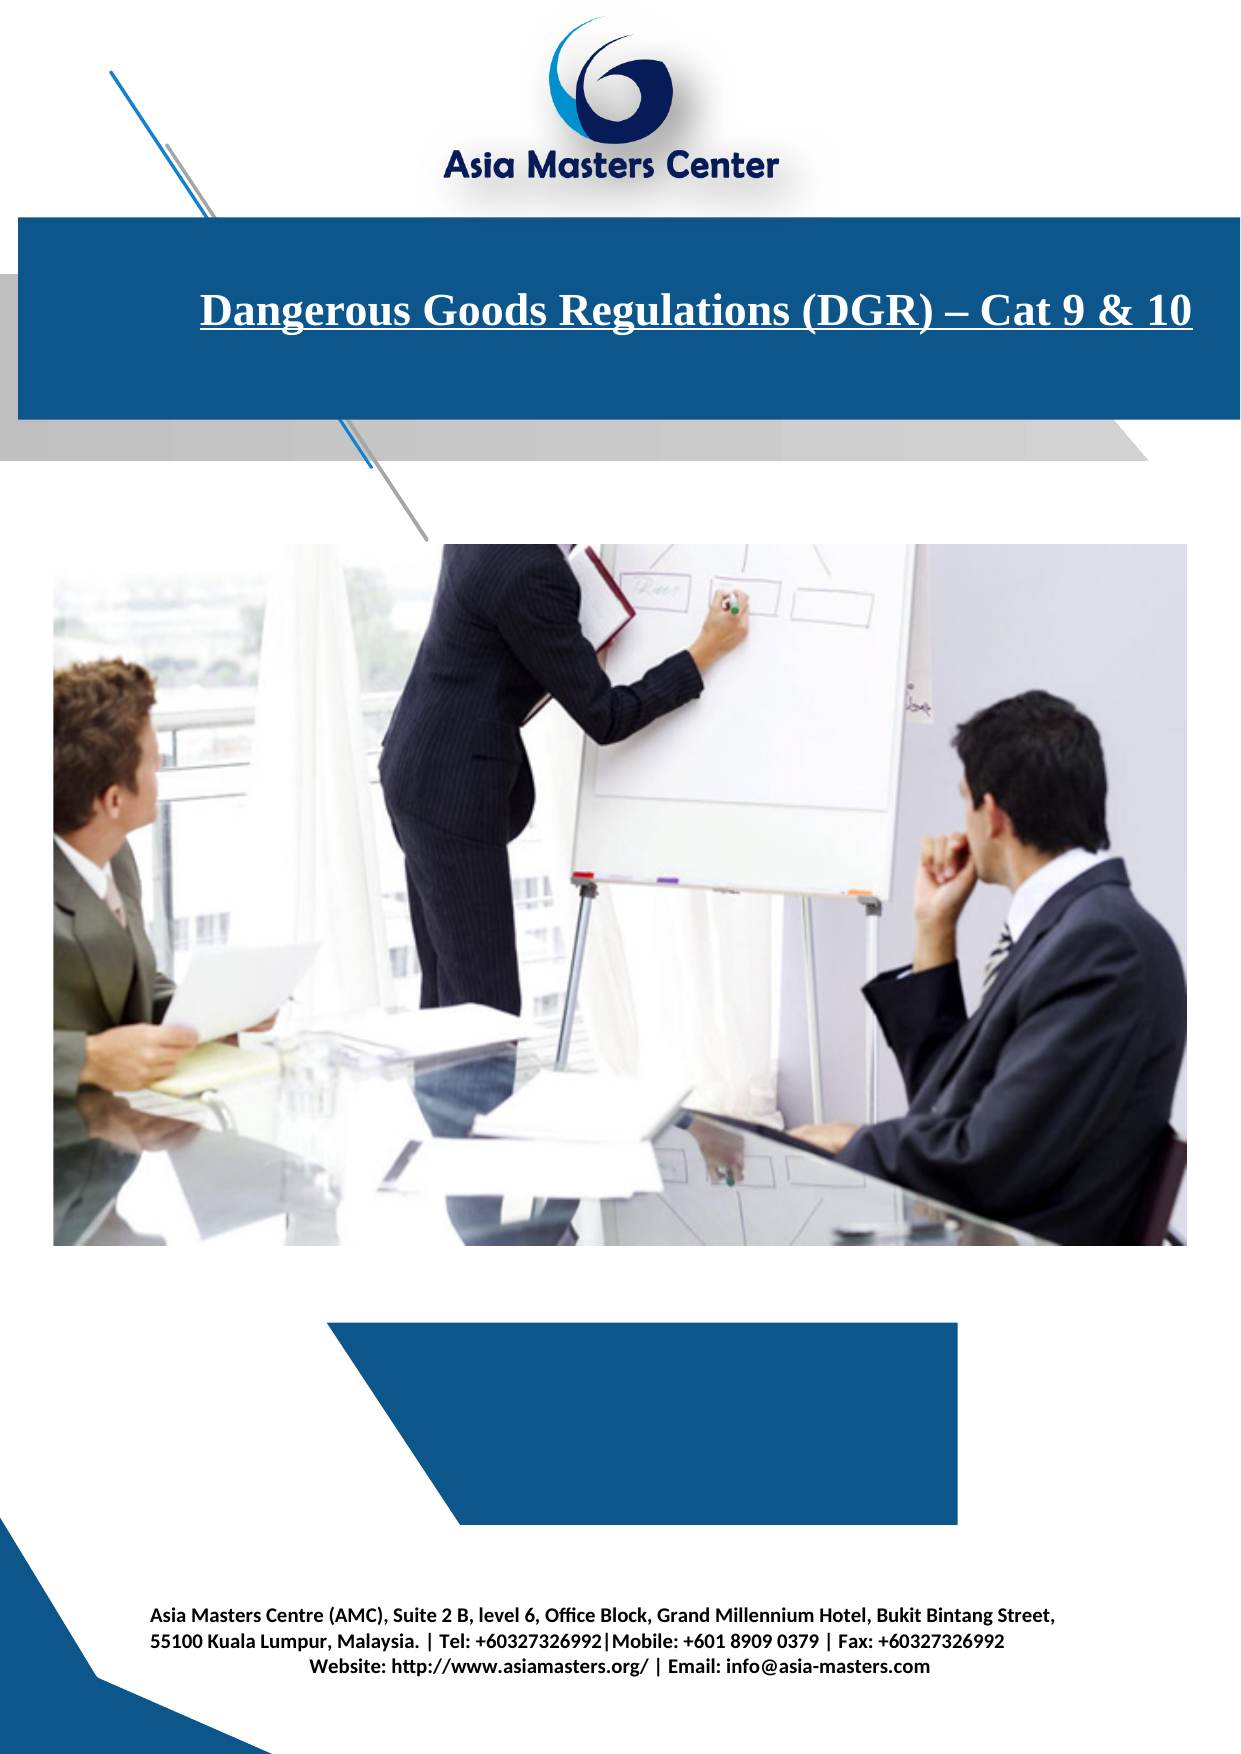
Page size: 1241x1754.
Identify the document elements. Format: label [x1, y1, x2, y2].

picture [435, 0, 791, 235]
picture [53, 544, 1187, 1246]
